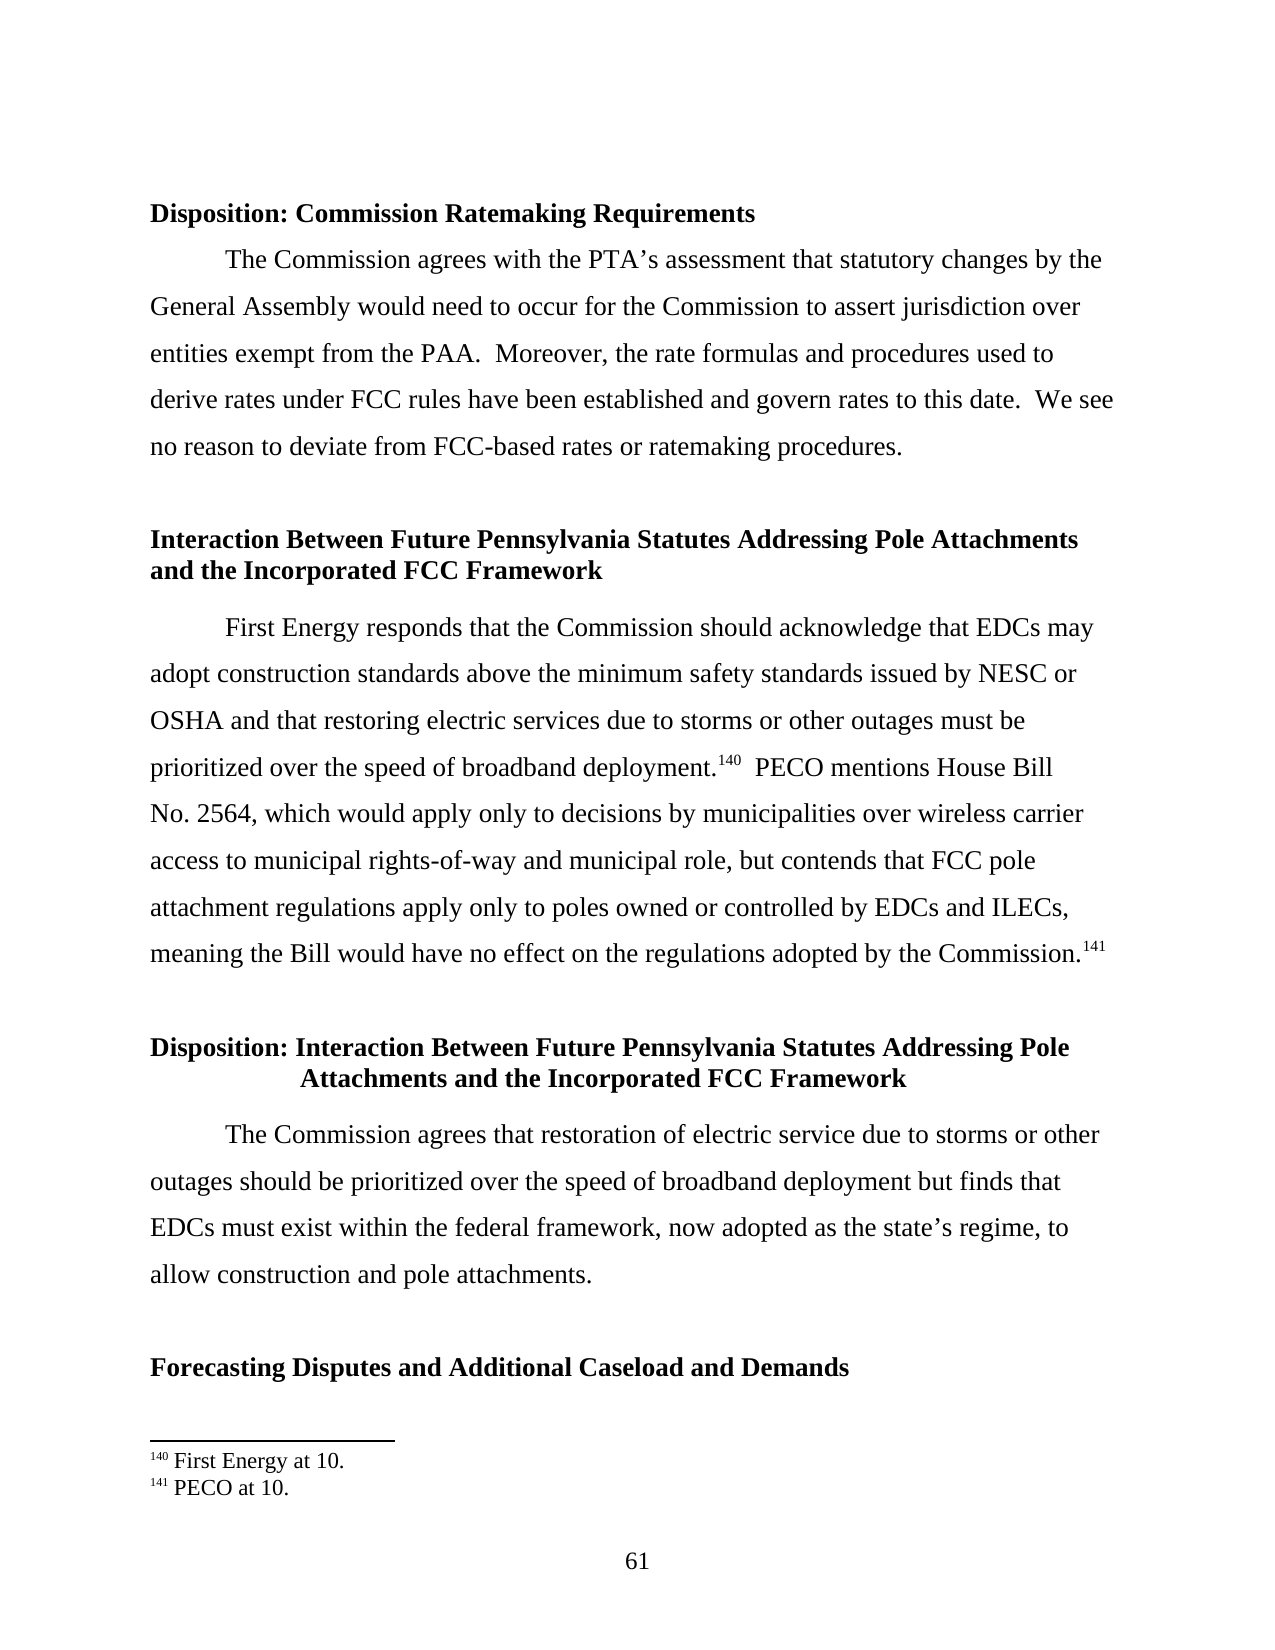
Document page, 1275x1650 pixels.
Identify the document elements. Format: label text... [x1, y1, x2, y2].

text The Commission agrees that restoration of electric service due to storms or other outages should be prioritized over the speed of broadband deployment but finds that EDCs must exist within the federal framework, now adopted as the state’s regime, to allow construction and pole attachments. [150, 1118, 1125, 1289]
text The Commission agrees with the PTA’s assessment that statutory changes by the General Assembly would need to occur for the Commission to assert jurisdiction over entities exempt from the PAA. Moreover, the rate formulas and procedures used to derive rates under FCC rules have been established and govern rates to this date. We see no reason to deviate from FCC-based rates or ratemaking procedures. [150, 243, 1125, 461]
text Interaction Between Future Pennsylvania Statutes Addressing Pole Attachments and the Incorporated FCC Framework [150, 523, 1125, 586]
text Forecasting Disputes and Additional Caseload and Demands [150, 1351, 1125, 1382]
text First Energy responds that the Commission should acknowledge that EDCs may adopt construction standards above the minimum safety standards issued by NESC or OSHA and that restoring electric services due to storms or other outages must be prioritized over the speed of broadband deployment. PECO mentions House Bill No. 2564, which would apply only to decisions by municipalities over wireless carrier access to municipal rights-of-way and municipal role, but contends that FCC pole attachment regulations apply only to poles owned or controlled by EDCs and ILECs, meaning the Bill would have no effect on the regulations adopted by the Commission. [150, 611, 1125, 968]
text Disposition: Interaction Between Future Pennsylvania Statutes Addressing Pole Attachments and the Incorporated FCC Framework [150, 1031, 1125, 1093]
text Disposition: Commission Ratemaking Requirements [150, 197, 1125, 228]
